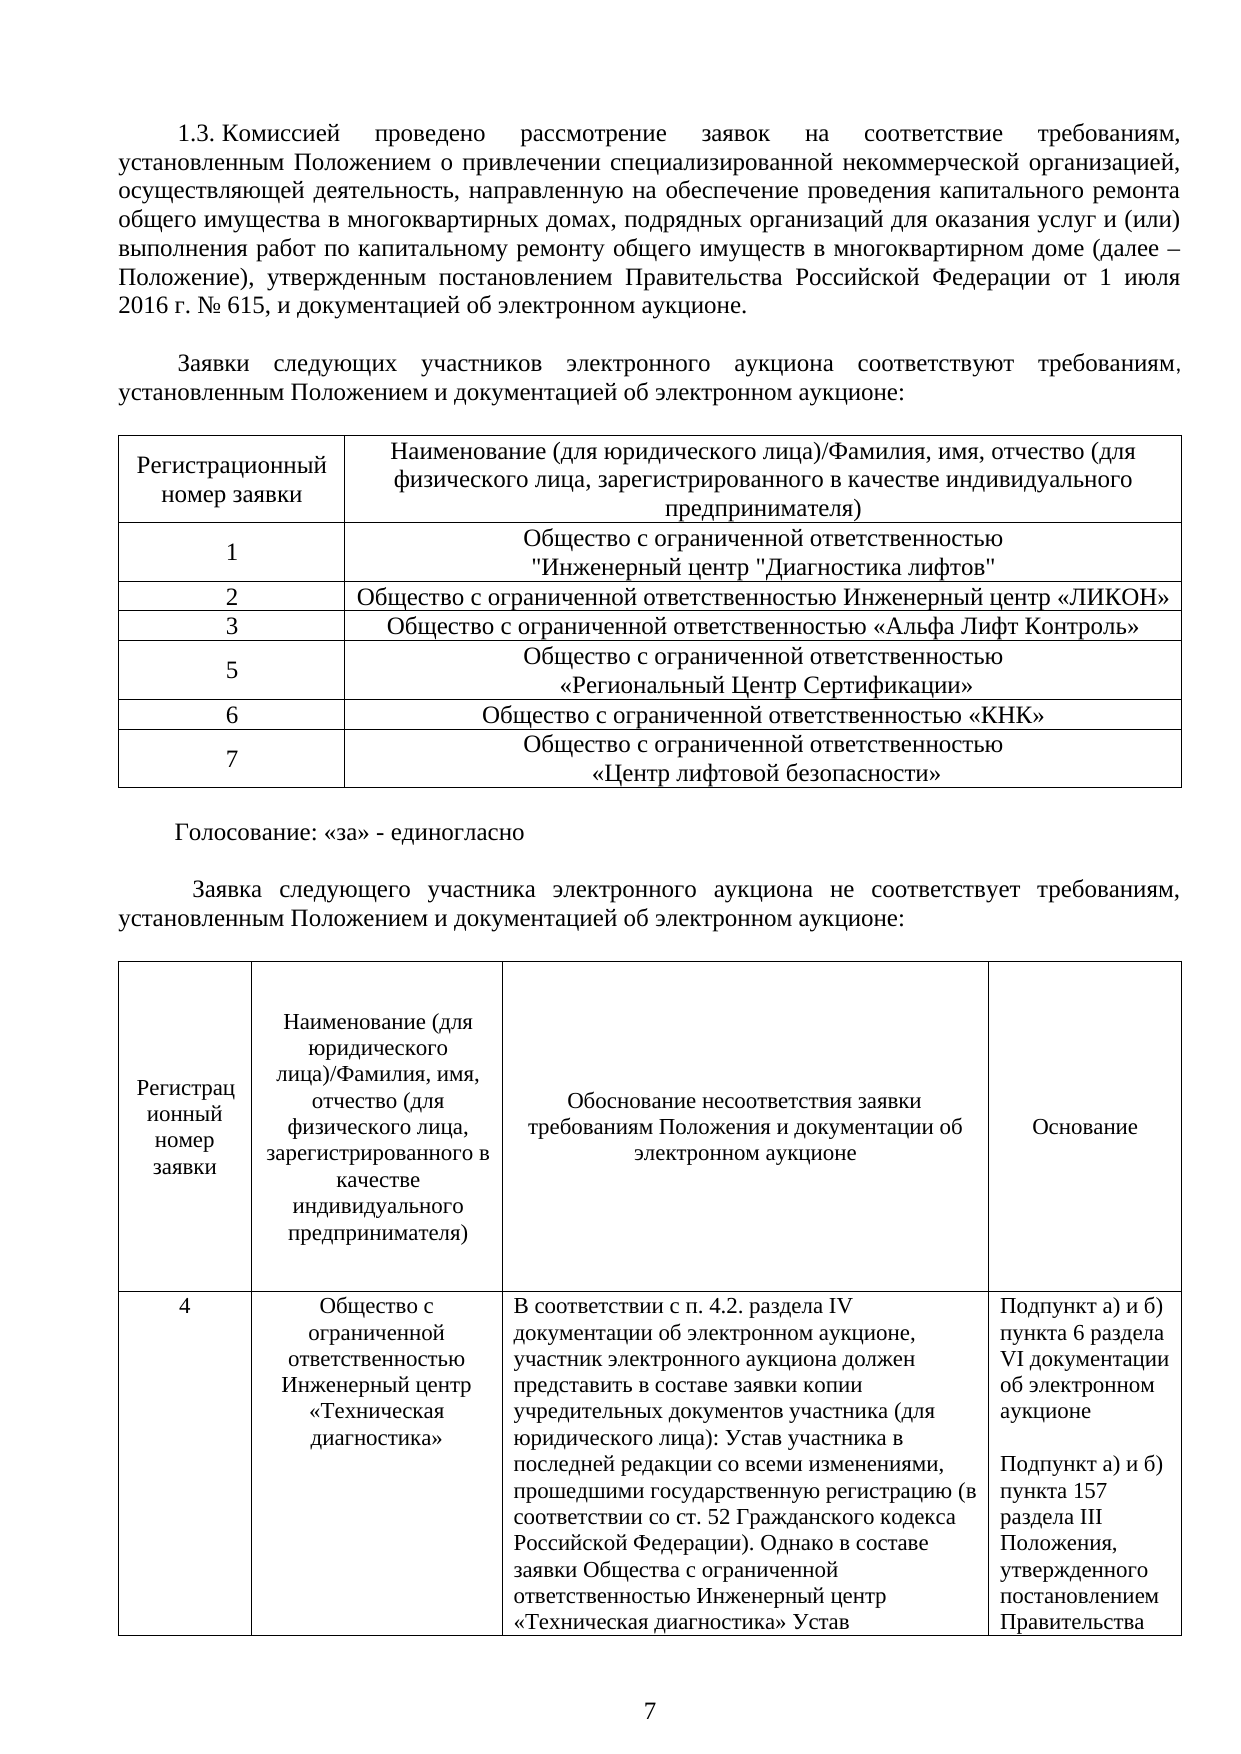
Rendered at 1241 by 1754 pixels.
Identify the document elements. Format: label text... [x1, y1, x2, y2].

table_header Регистрационный номер заявки [119, 962, 251, 1291]
table_cell 3 [119, 611, 344, 640]
table_cell 1 [119, 523, 344, 581]
table_cell Общество с ограниченной ответственностью «КНК» [345, 700, 1181, 728]
table_cell 6 [119, 700, 344, 728]
table_cell 5 [119, 641, 344, 699]
table_cell Общество с ограниченной ответственностью Инженерный центр «ЛИКОН» [345, 582, 1181, 610]
text Голосование: «за» - единогласно [118, 817, 1181, 846]
text Заявки следующих участников электронного аукциона соответствуют требованиям, установленным Положением и документацией об электронном аукционе: [118, 348, 1181, 406]
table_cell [252, 1292, 502, 1635]
table_header Основание [989, 962, 1181, 1291]
table_header Регистрационный номер заявки [119, 436, 344, 522]
table_header Наименование (для юридического лица)/Фамилия, имя, отчество (для физического лица, зарегистрированного в качестве индивидуального предпринимателя) [252, 962, 502, 1291]
list Комиссией проведено рассмотрение заявок на соответствие требованиям, установленным Положением о привлечении специализированной некоммерческой организацией, осуществляющей деятельность, направленную на обеспечение проведения капитального ремонта общего имущества в многоквартирных домах, подрядных организаций для оказания услуг и (или) выполнения работ по капитальному ремонту общего имуществ в многоквартирном доме (далее – Положение), утвержденным постановлением Правительства Российской Федерации от 1 июля 2016 г. № 615, и документацией об электронном аукционе. [118, 118, 1181, 319]
table_cell Общество с ограниченной ответственностью «Центр лифтовой безопасности» [345, 730, 1181, 787]
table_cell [503, 1292, 988, 1635]
table_cell 2 [119, 582, 344, 610]
table_header Обоснование несоответствия заявки требованиям Положения и документации об электронном аукционе [503, 962, 988, 1291]
table_cell Общество с ограниченной ответственностью "Инженерный центр "Диагностика лифтов" [345, 523, 1181, 581]
table_cell Общество с ограниченной ответственностью «Альфа Лифт Контроль» [345, 611, 1181, 640]
table_cell 4 [119, 1292, 251, 1635]
table_cell Общество с ограниченной ответственностью «Региональный Центр Сертификации» [345, 641, 1181, 699]
text Заявка следующего участника электронного аукциона не соответствует требованиям, установленным Положением и документацией об электронном аукционе: [118, 874, 1181, 932]
table_cell 7 [119, 730, 344, 787]
table_header Наименование (для юридического лица)/Фамилия, имя, отчество (для физического лица, зарегистрированного в качестве индивидуального предпринимателя) [345, 436, 1181, 522]
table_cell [989, 1292, 1181, 1635]
